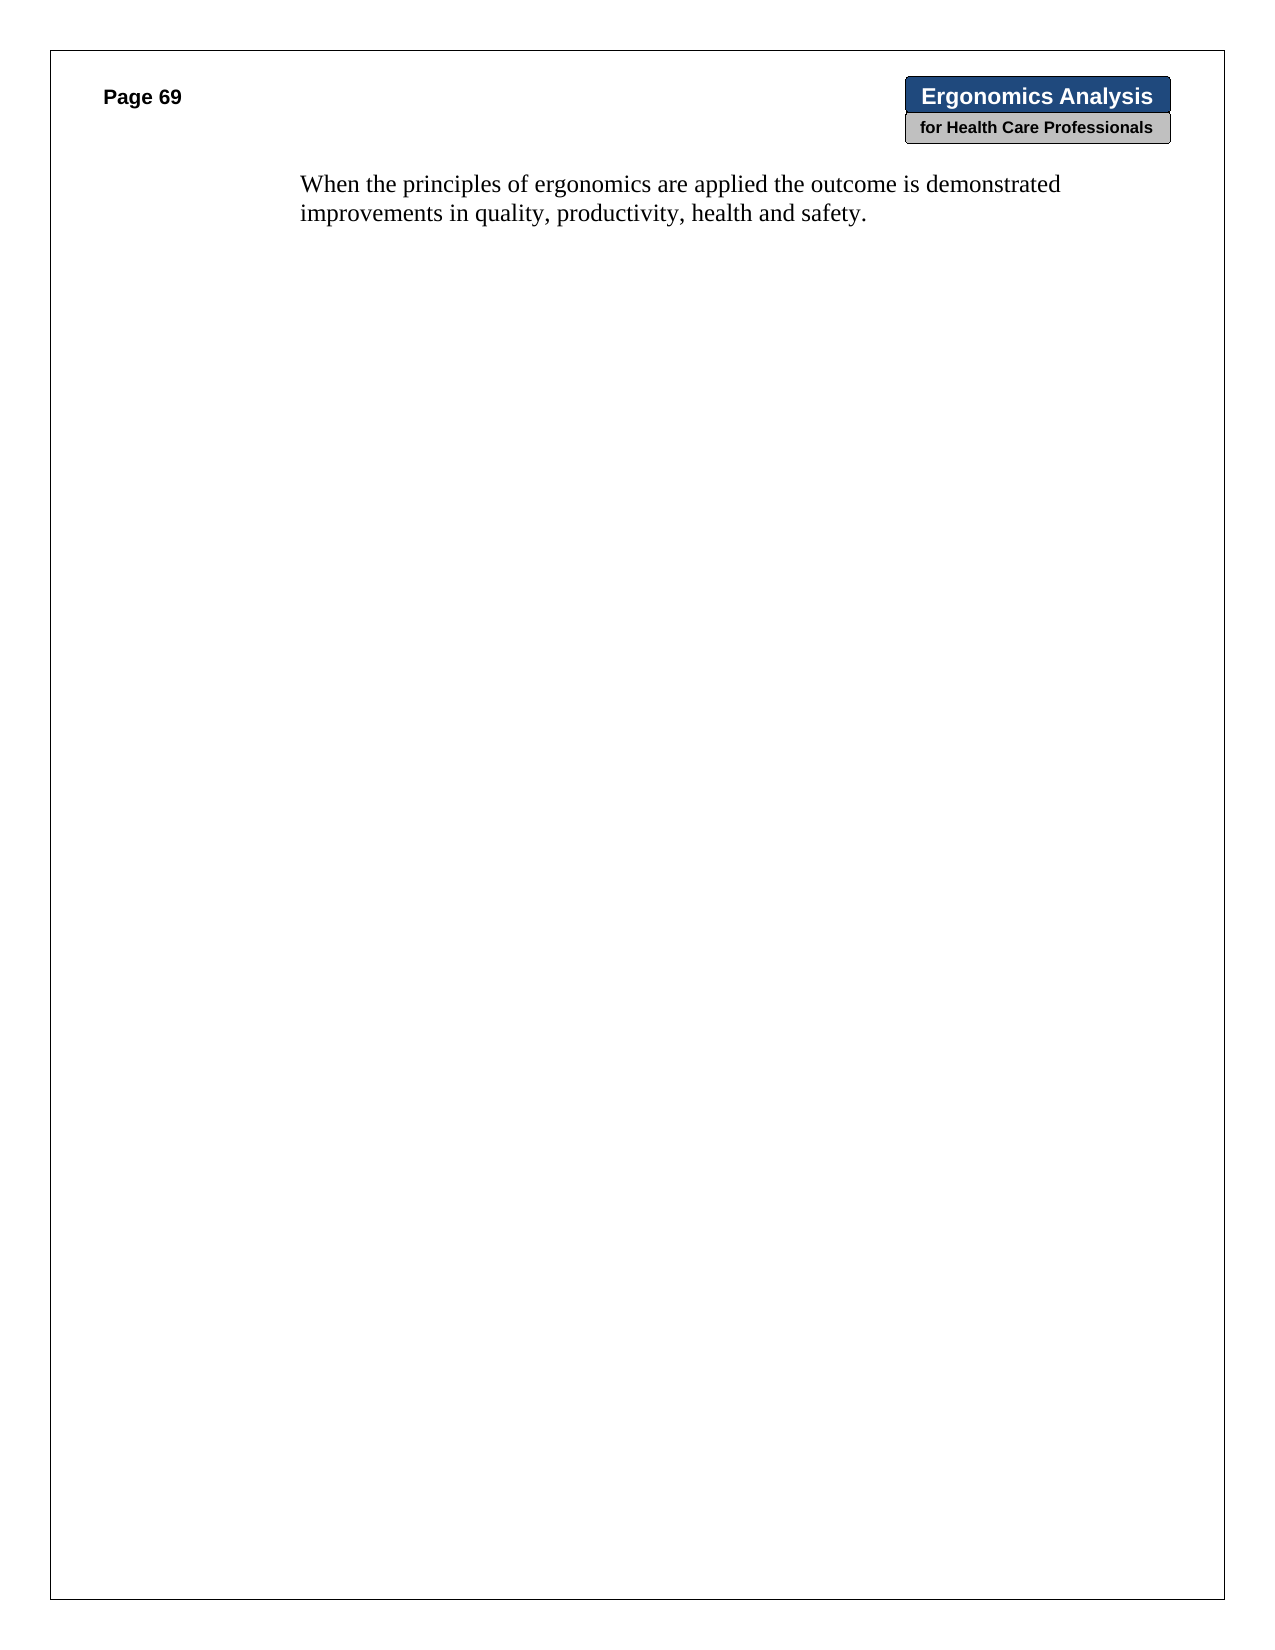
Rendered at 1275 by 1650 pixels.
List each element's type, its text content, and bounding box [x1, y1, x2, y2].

text When the principles of ergonomics are applied the outcome is demonstrated improvements in quality, productivity, health and safety. [300, 169, 1125, 226]
